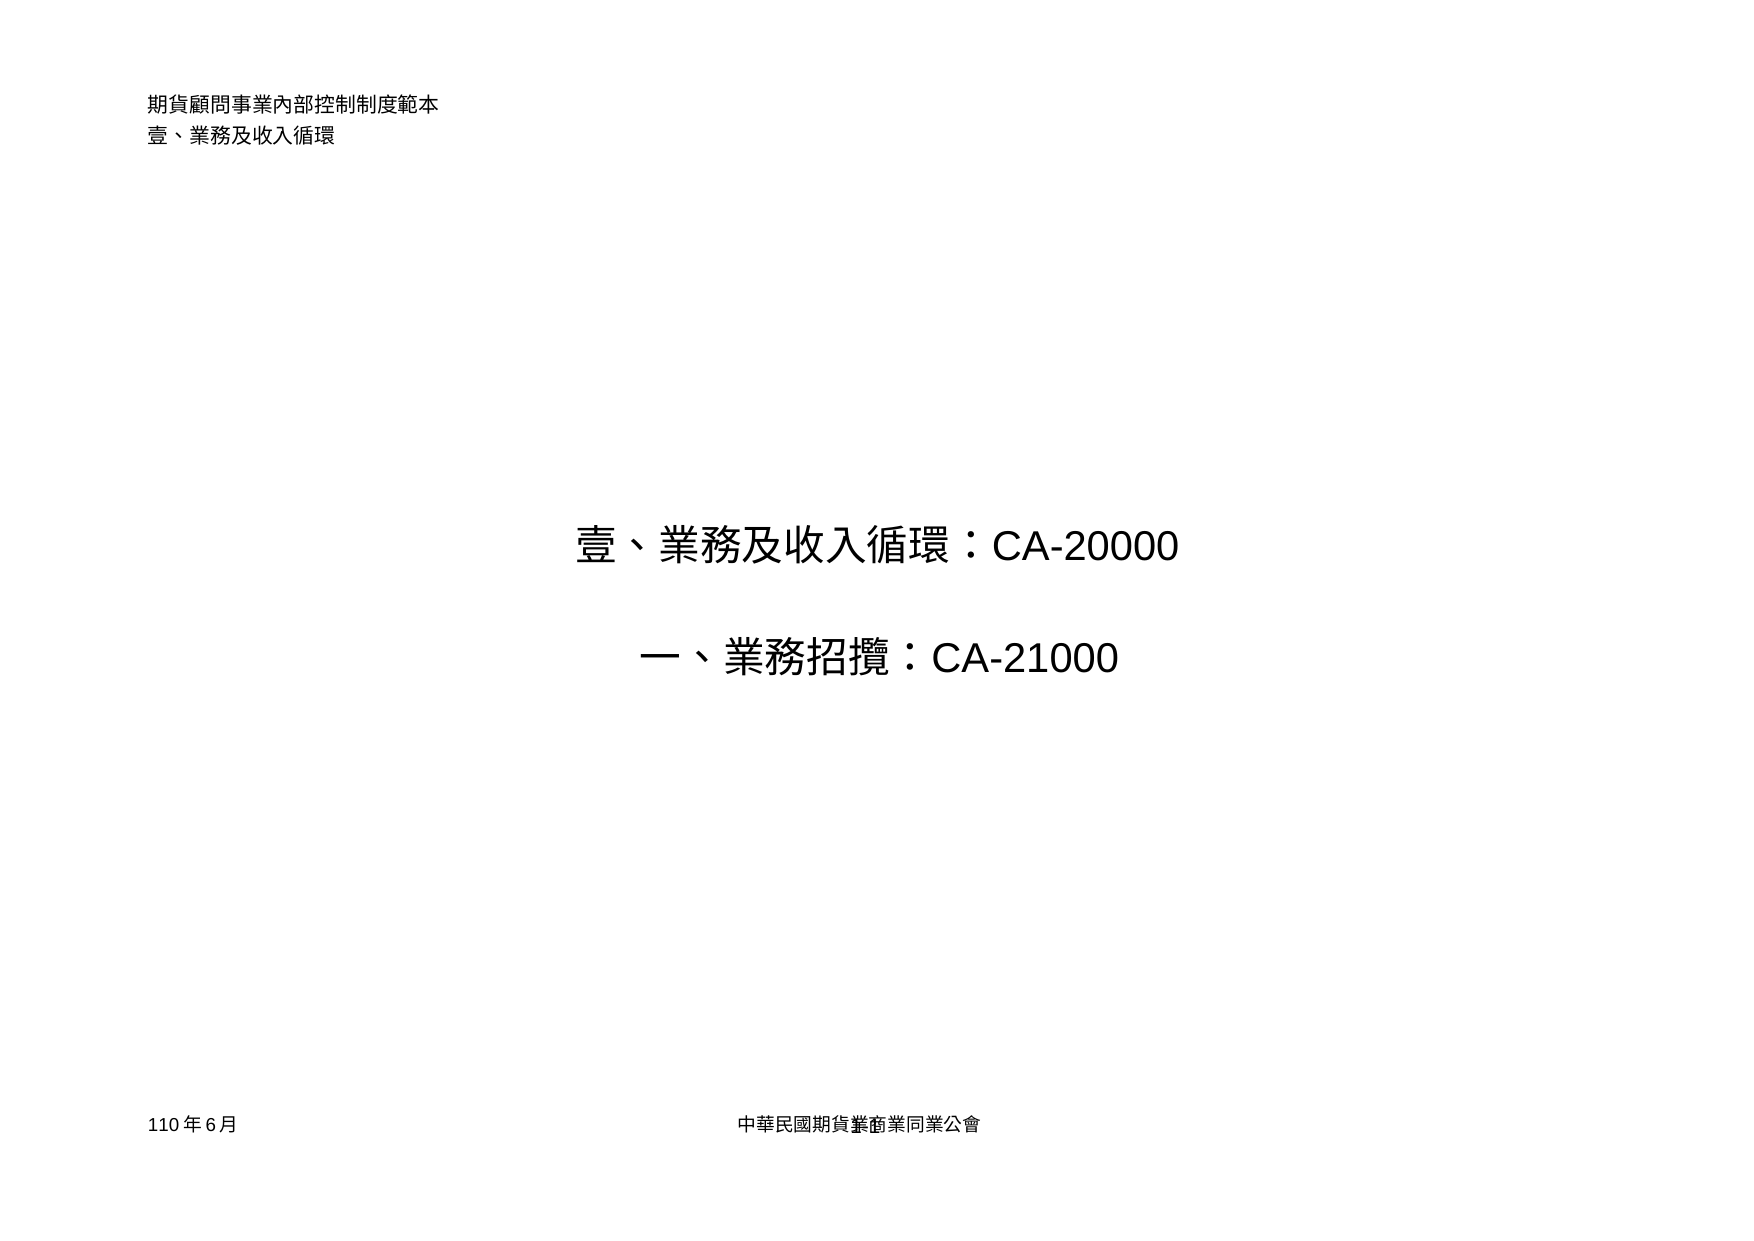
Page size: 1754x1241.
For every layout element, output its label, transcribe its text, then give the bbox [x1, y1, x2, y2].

text 一、業務招攬：CA-21000 [148, 617, 1606, 692]
text 壹、業務及收入循環：CA-20000 [148, 504, 1606, 579]
